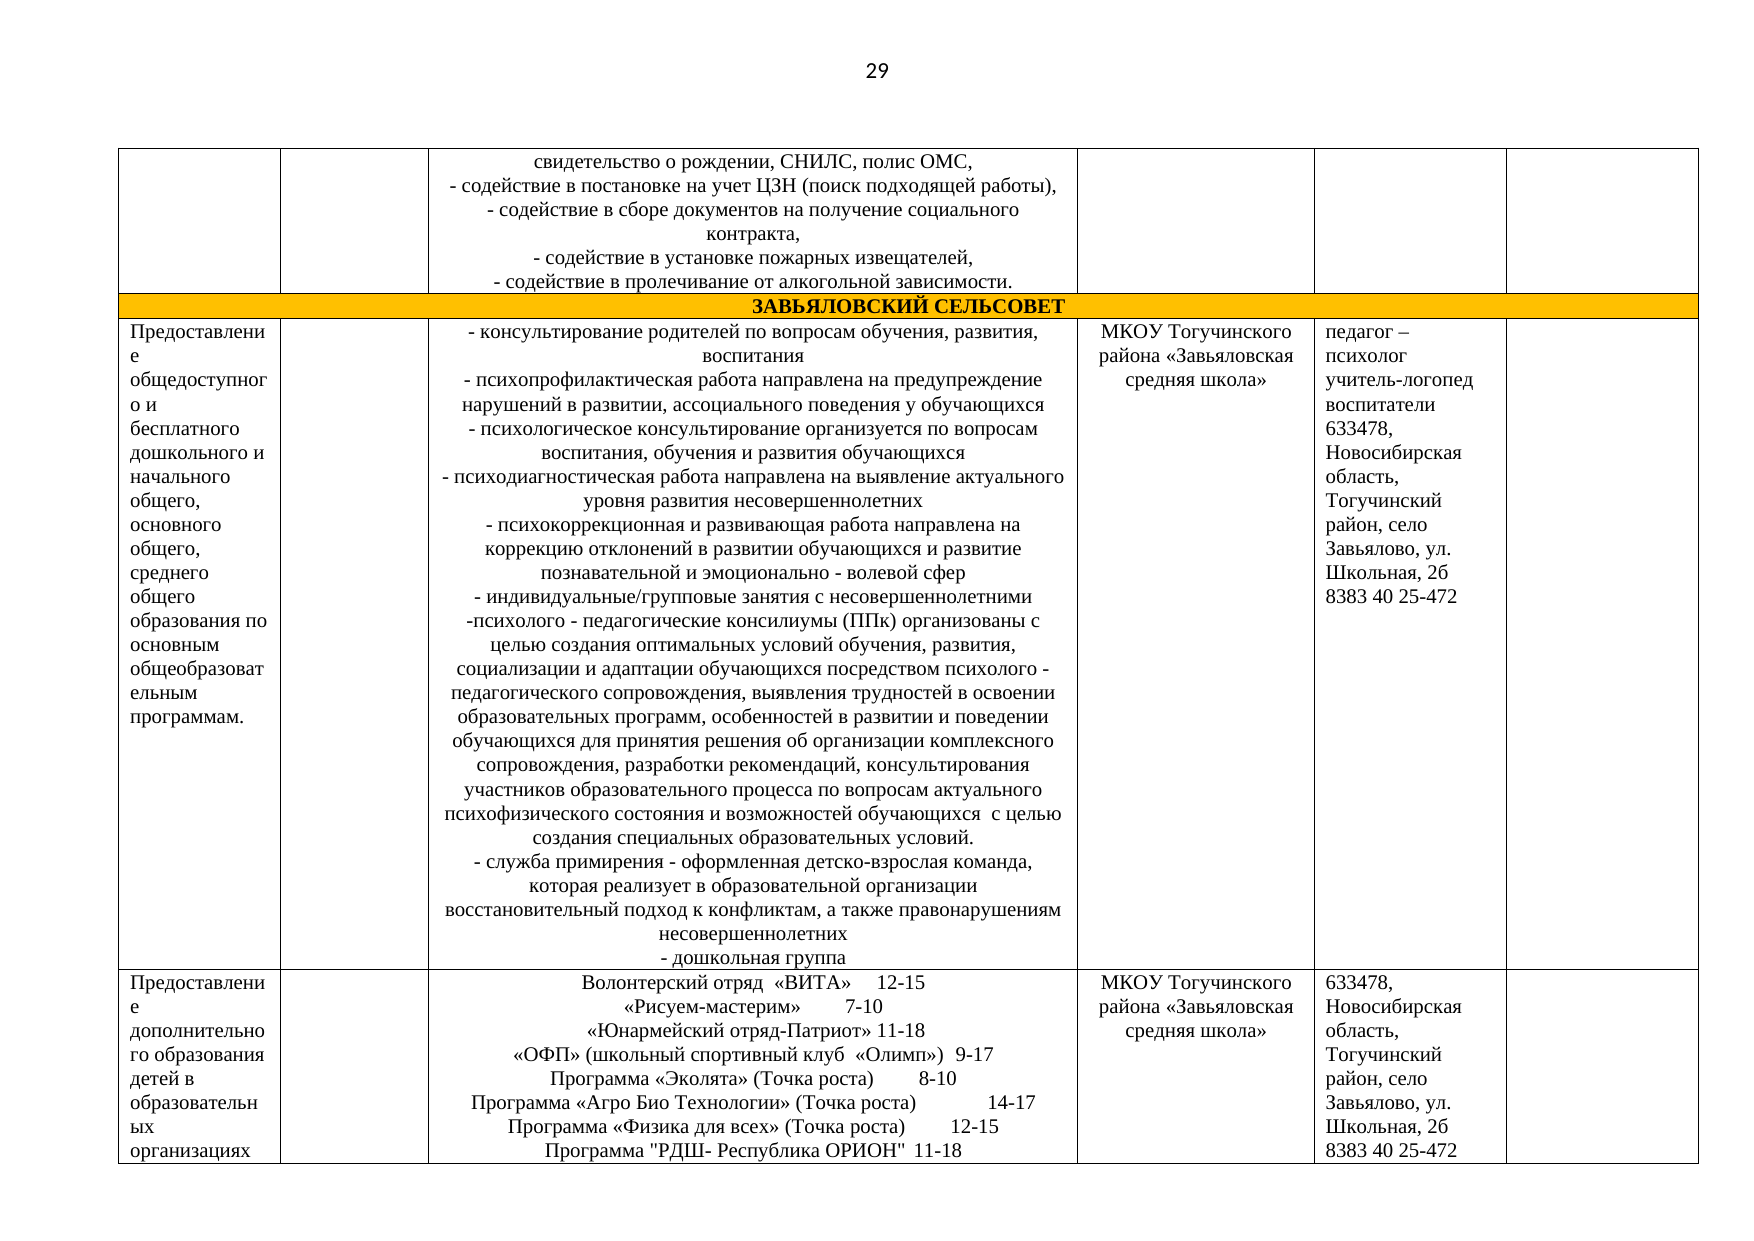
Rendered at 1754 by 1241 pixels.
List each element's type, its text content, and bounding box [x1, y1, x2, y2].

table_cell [1315, 970, 1506, 1162]
table_cell [1507, 319, 1698, 969]
table_cell [1507, 970, 1698, 1162]
table_cell педагог – психолог учитель-логопед воспитатели 633478, Новосибирская область, Тогучинский район, село Завьялово, ул. Школьная, 2б 8383 40 25-472 [1315, 319, 1506, 969]
table_cell [281, 319, 428, 969]
table_cell Предоставление общедоступного и бесплатного дошкольного и начального общего, основного общего, среднего общего образования по основным общеобразовательным программам. [119, 319, 280, 969]
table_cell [1078, 149, 1314, 293]
table_cell МКОУ Тогучинского района «Завьяловская средняя школа» [1078, 319, 1314, 969]
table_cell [429, 149, 1077, 293]
table_cell ЗАВЬЯЛОВСКИЙ СЕЛЬСОВЕТ [119, 294, 1698, 318]
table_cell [1507, 149, 1698, 293]
table_cell - консультирование родителей по вопросам обучения, развития, воспитания - психопрофилактическая работа направлена на предупреждение нарушений в развитии, ассоциального поведения у обучающихся - психологическое консультирование организуется по вопросам воспитания, обучения и развития обучающихся - психодиагностическая работа направлена на выявление актуального уровня развития несовершеннолетних - психокоррекционная и развивающая работа направлена на коррекцию отклонений в развитии обучающихся и развитие познавательной и эмоционально - волевой сфер - индивидуальные/групповые занятия с несовершеннолетними -психолого - педагогические консилиумы (ППк) организованы с целью создания оптимальных условий обучения, развития, социализации и адаптации обучающихся посредством психолого - педагогического сопровождения, выявления трудностей в освоении образовательных программ, особенностей в развитии и поведении обучающихся для принятия решения об организации комплексного сопровождения, разработки рекомендаций, консультирования участников образовательного процесса по вопросам актуального психофизического состояния и возможностей обучающихся с целью создания специальных образовательных условий. - служба примирения - оформленная детско-взрослая команда, которая реализует в образовательной организации восстановительный подход к конфликтам, а также правонарушениям несовершеннолетних - дошкольная группа [429, 319, 1077, 969]
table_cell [119, 149, 280, 293]
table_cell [1078, 970, 1314, 1162]
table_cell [1315, 149, 1506, 293]
table_cell [281, 149, 428, 293]
table_cell [281, 970, 428, 1162]
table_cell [429, 970, 1077, 1162]
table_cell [119, 970, 280, 1162]
